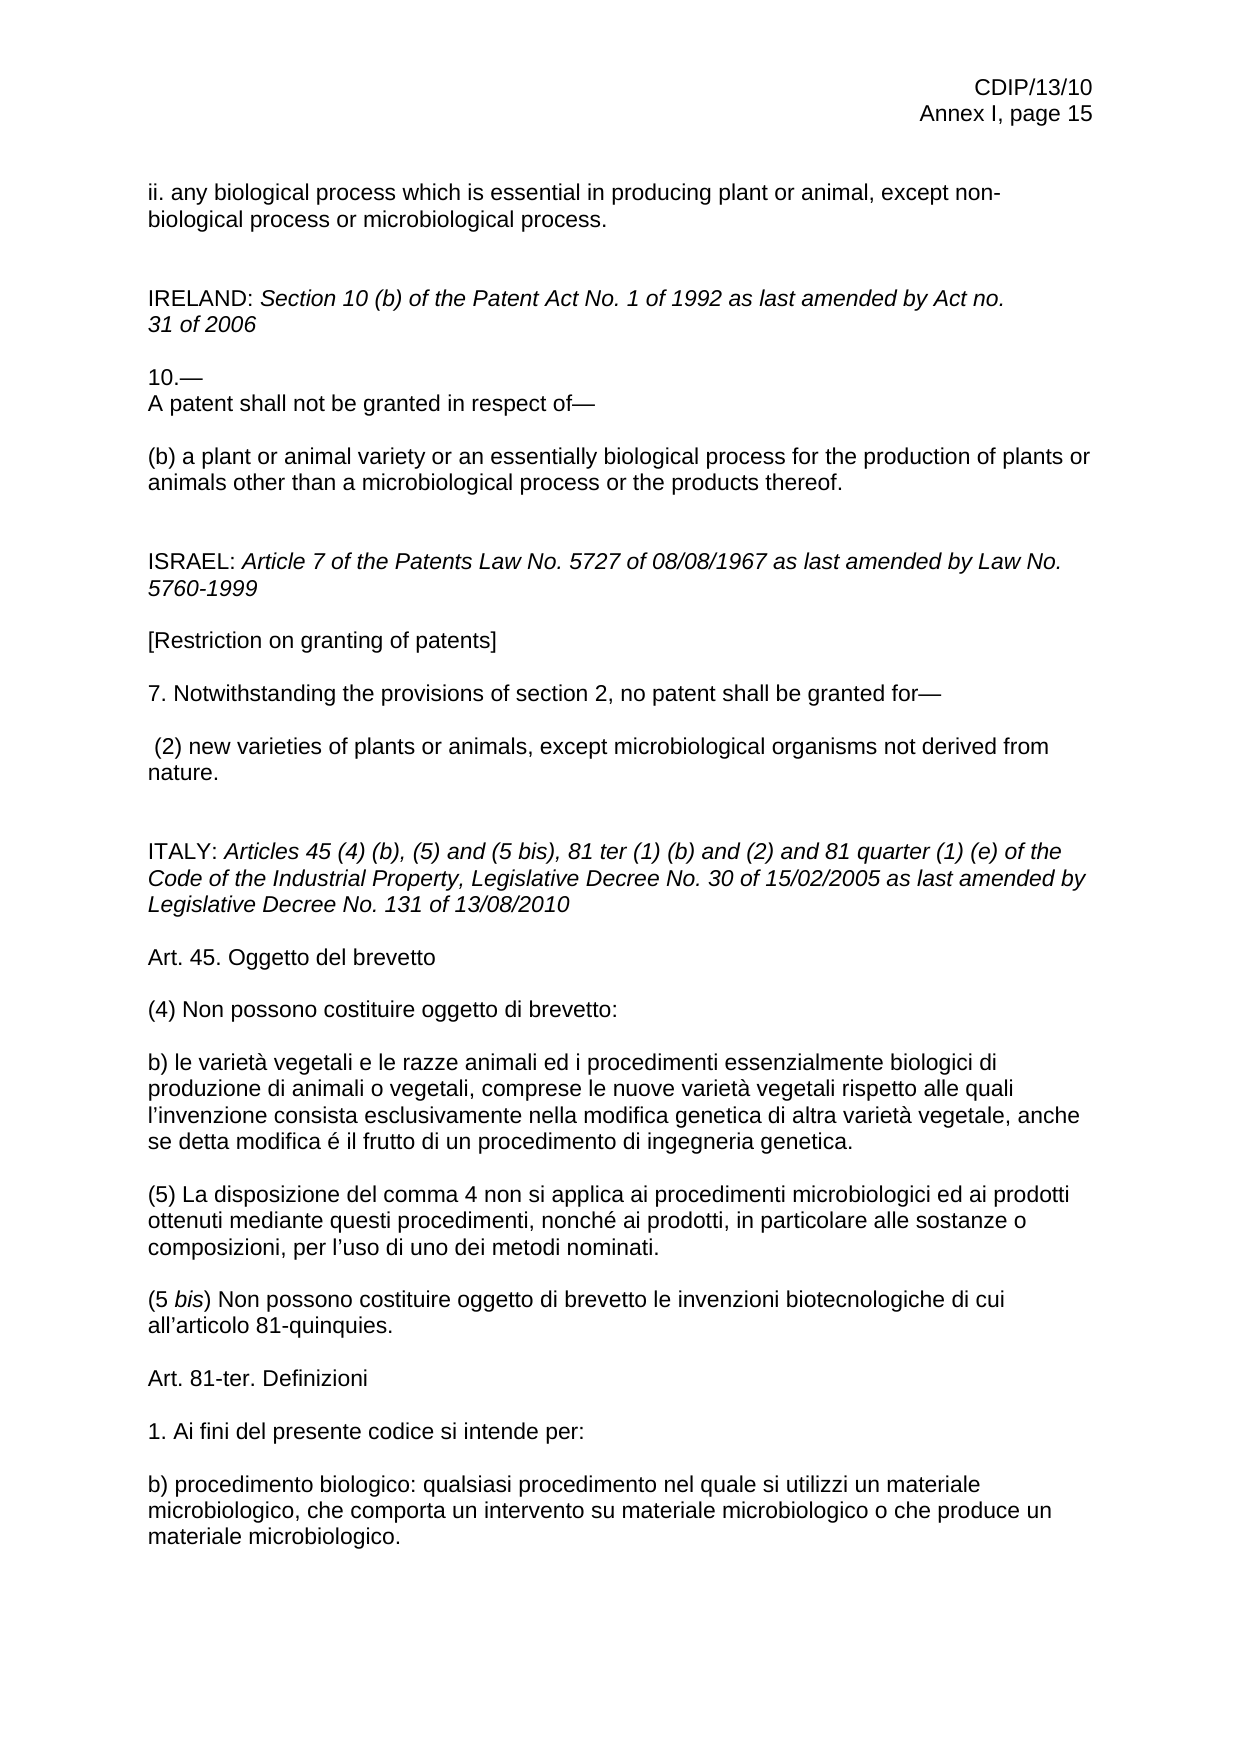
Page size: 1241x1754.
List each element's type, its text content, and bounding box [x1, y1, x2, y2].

text Art. 81-ter. Definizioni [148, 1365, 1093, 1392]
text (4) Non possono costituire oggetto di brevetto [148, 996, 1093, 1023]
text Article 7 of the Patents Law No. 5727 of 08/08/1967 as last amended by Law No. 5760-1999 [148, 548, 1093, 601]
text ii. any biological process which is essential in producing plant or animal, except non-biological process or microbiological process. [148, 179, 1093, 232]
text Art. 45. Oggetto del brevetto [148, 943, 1093, 970]
text 7. Notwithstanding the provisions of section 2, no patent shall be granted for— [148, 680, 1093, 706]
text 31 of 2006 [148, 311, 1093, 337]
text b) le varietà vegetali e le razze animali ed i procedimenti essenzialmente biologici di produzione di animali o vegetali, comprese le nuove varietà vegetali rispetto alle quali l’invenzione consista esclusivamente nella modifica genetica di altra varietà vegetale, anche se detta modifica é il frutto di un procedimento di ingegneria genetica. [148, 1049, 1093, 1154]
text (5 bis) Non possono costituire oggetto di brevetto le invenzioni biotecnologiche di cui all’articolo 81-quinquies. [148, 1286, 1093, 1339]
text (2) new varieties of plants or animals, except microbiological organisms not derived from nature. [148, 733, 1093, 785]
text Section 10 (b) of the Patent Act No. 1 of 1992 as last amended by Act no. [148, 285, 1093, 311]
text 1. Ai fini del presente codice si intende per [148, 1418, 1093, 1444]
text A patent shall not be granted in respect of— [148, 390, 1093, 416]
text [Restriction on granting of patents] [148, 627, 1093, 654]
text 10.— [148, 364, 1093, 390]
text Articles 45 (4) (b), (5) and (5 bis), 81 ter (1) (b) and (2) and 81 quarter (1) (e) of the Code of the Industrial Property, Legislative Decree No. 30 of 15/02/2005 as last amended by Legislative Decree No. 131 of 13/08/2010 [148, 838, 1093, 917]
text (b) a plant or animal variety or an essentially biological process for the production of plants or animals other than a microbiological process or the products thereof. [148, 443, 1093, 496]
text (5) La disposizione del comma 4 non si applica ai procedimenti microbiologici ed ai prodotti ottenuti mediante questi procedimenti, nonché ai prodotti, in particolare alle sostanze o composizioni, per l’uso di uno dei metodi nominati. [148, 1181, 1093, 1260]
text b) procedimento biologico qualsiasi procedimento nel quale si utilizzi un materiale microbiologico, che comporta un intervento su materiale microbiologico o che produce un materiale microbiologico. [148, 1471, 1093, 1550]
